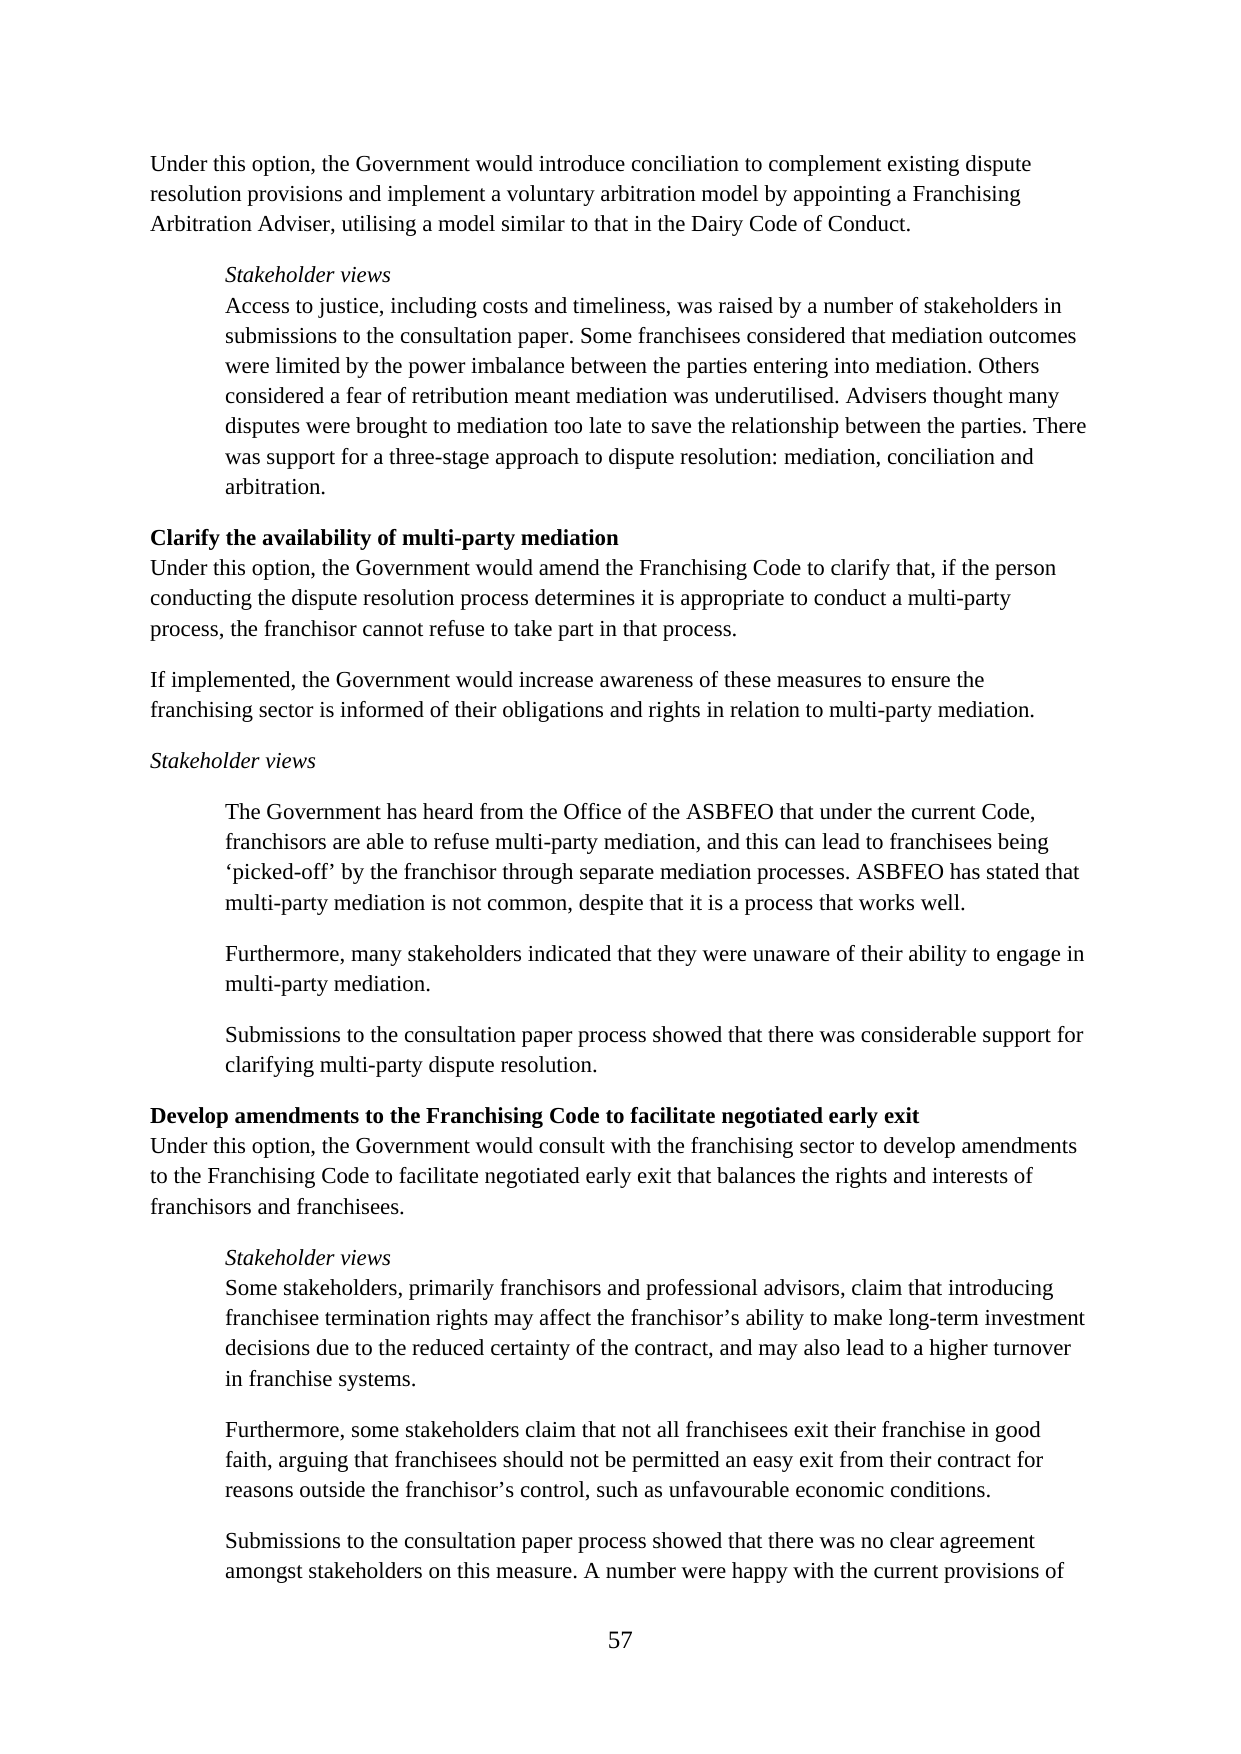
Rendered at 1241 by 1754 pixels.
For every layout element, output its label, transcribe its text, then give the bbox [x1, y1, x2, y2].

text If implemented, the Government would increase awareness of these measures to ensure the franchising sector is informed of their obligations and rights in relation to multi-party mediation. [150, 666, 1090, 722]
text Clarify the availability of multi-party mediation [150, 524, 1090, 550]
text Furthermore, some stakeholders claim that not all franchisees exit their franchise in good faith, arguing that franchisees should not be permitted an easy exit from their contract for reasons outside the franchisor’s control, such as unfavourable economic conditions. [225, 1416, 1090, 1502]
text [225, 1527, 1090, 1584]
text Some stakeholders, primarily franchisors and professional advisors, claim that introducing franchisee termination rights may affect the franchisor’s ability to make long-term investment decisions due to the reduced certainty of the contract, and may also lead to a higher turnover in franchise systems. [225, 1274, 1090, 1391]
text Stakeholder views [225, 261, 1090, 288]
text Furthermore, many stakeholders indicated that they were unaware of their ability to engage in multi-party mediation. [225, 939, 1090, 996]
text Develop amendments to the Franchising Code to facilitate negotiated early exit [150, 1102, 1090, 1128]
text Stakeholder views [150, 747, 1090, 773]
text Stakeholder views [225, 1244, 1090, 1270]
text Under this option, the Government would introduce conciliation to complement existing dispute resolution provisions and implement a voluntary arbitration model by appointing a Franchising Arbitration Adviser, utilising a model similar to that in the Dairy Code of Conduct. [150, 150, 1090, 237]
text Access to justice, including costs and timeliness, was raised by a number of stakeholders in submissions to the consultation paper. Some franchisees considered that mediation outcomes were limited by the power imbalance between the parties entering into mediation. Others considered a fear of retribution meant mediation was underutilised. Advisers thought many disputes were brought to mediation too late to save the relationship between the parties. There was support for a three-stage approach to dispute resolution: mediation, conciliation and arbitration. [225, 292, 1090, 499]
text The Government has heard from the Office of the ASBFEO that under the current Code, franchisors are able to refuse multi-party mediation, and this can lead to franchisees being ‘picked-off’ by the franchisor through separate mediation processes. ASBFEO has stated that multi-party mediation is not common, despite that it is a process that works well. [225, 798, 1090, 915]
text Under this option, the Government would consult with the franchising sector to develop amendments to the Franchising Code to facilitate negotiated early exit that balances the rights and interests of franchisors and franchisees. [150, 1132, 1090, 1219]
text Submissions to the consultation paper process showed that there was considerable support for clarifying multi-party dispute resolution. [225, 1021, 1090, 1077]
text Under this option, the Government would amend the Franchising Code to clarify that, if the person conducting the dispute resolution process determines it is appropriate to conduct a multi-party process, the franchisor cannot refuse to take part in that process. [150, 554, 1090, 641]
